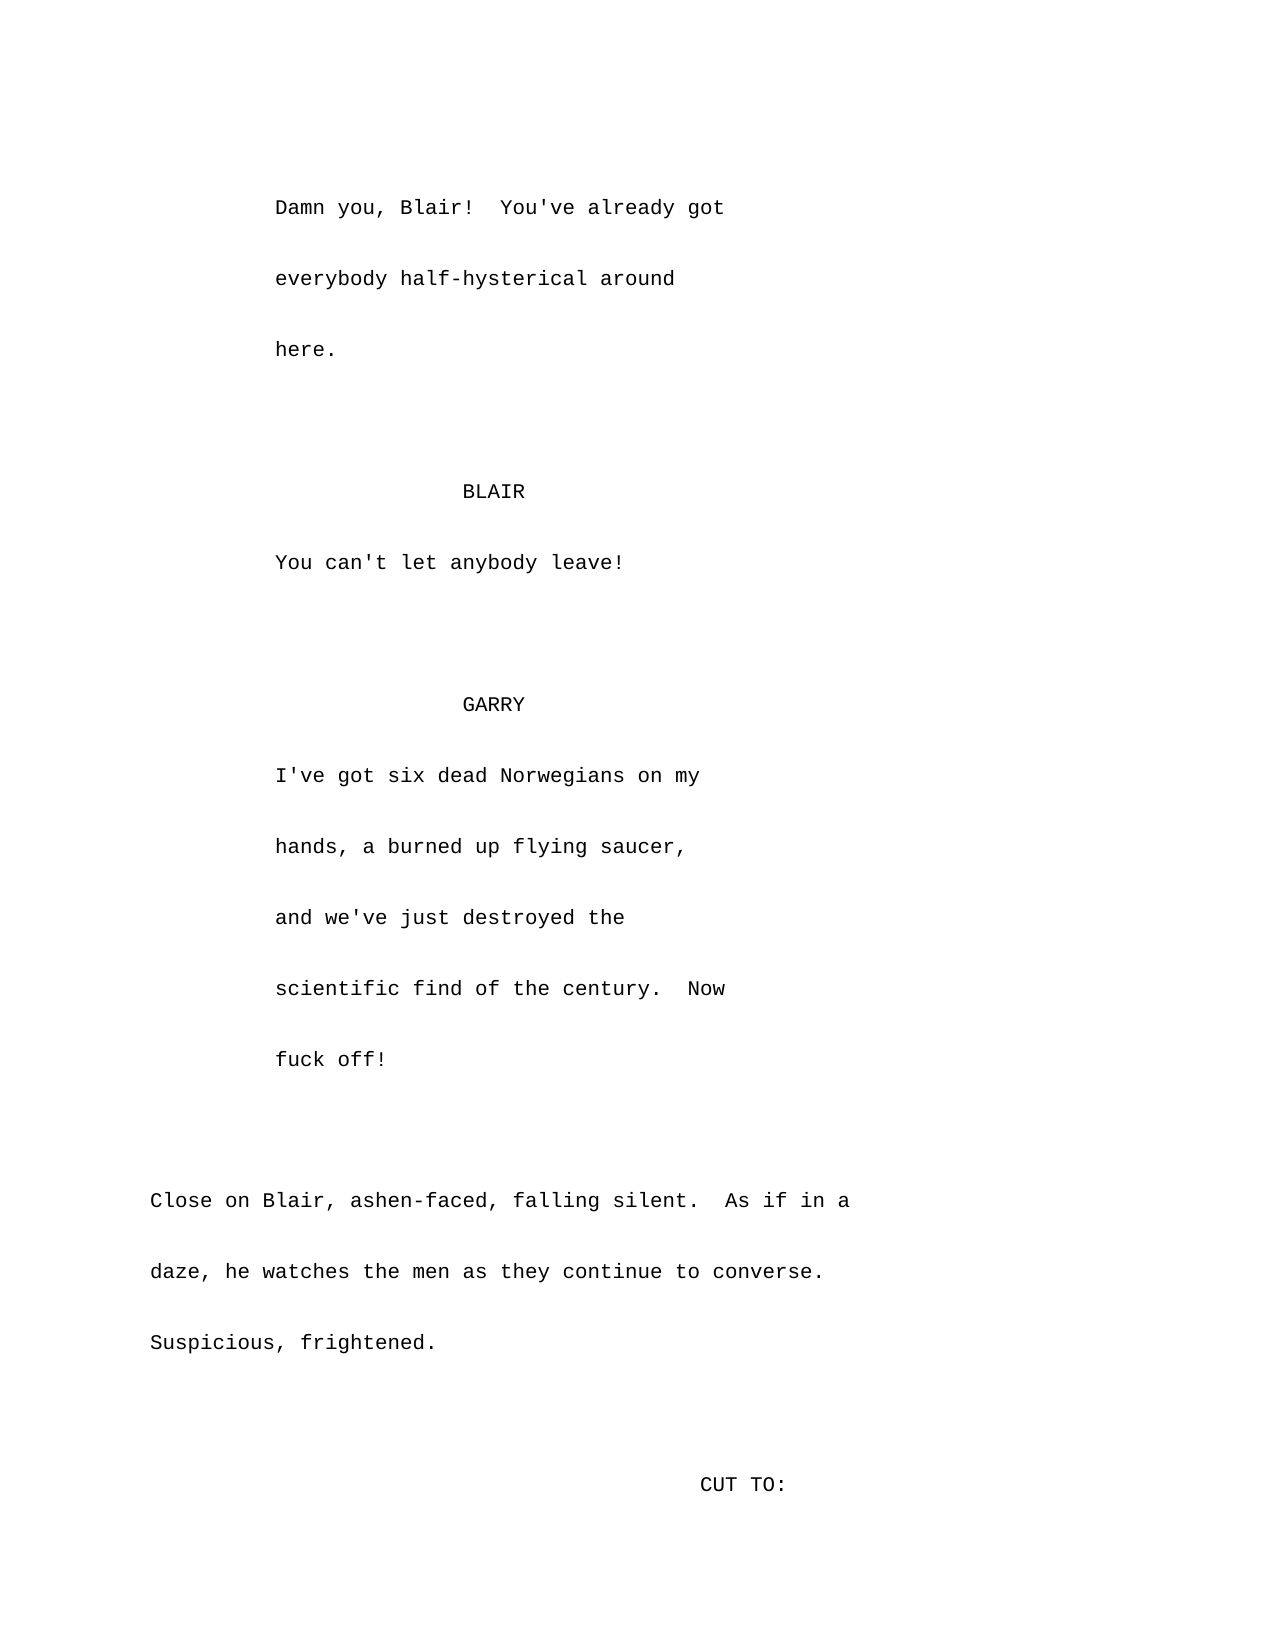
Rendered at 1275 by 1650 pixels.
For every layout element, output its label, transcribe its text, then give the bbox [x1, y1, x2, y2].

text Damn you, Blair! You've already got [150, 197, 1125, 221]
text here. [150, 339, 1125, 363]
text CUT TO: [150, 1474, 1125, 1498]
text You can't let anybody leave! [150, 552, 1125, 576]
text and we've just destroyed the [150, 907, 1125, 930]
text daze, he watches the men as they continue to converse. [150, 1261, 1125, 1285]
text Suspicious, frightened. [150, 1332, 1125, 1356]
text Close on Blair, ashen-faced, falling silent. As if in a [150, 1190, 1125, 1214]
text scientific find of the century. Now [150, 978, 1125, 1001]
text I've got six dead Norwegians on my [150, 765, 1125, 788]
text BLAIR [150, 481, 1125, 505]
text fuck off! [150, 1048, 1125, 1072]
text everybody half-hysterical around [150, 268, 1125, 292]
text GARRY [150, 694, 1125, 717]
text hands, a burned up flying saucer, [150, 836, 1125, 859]
